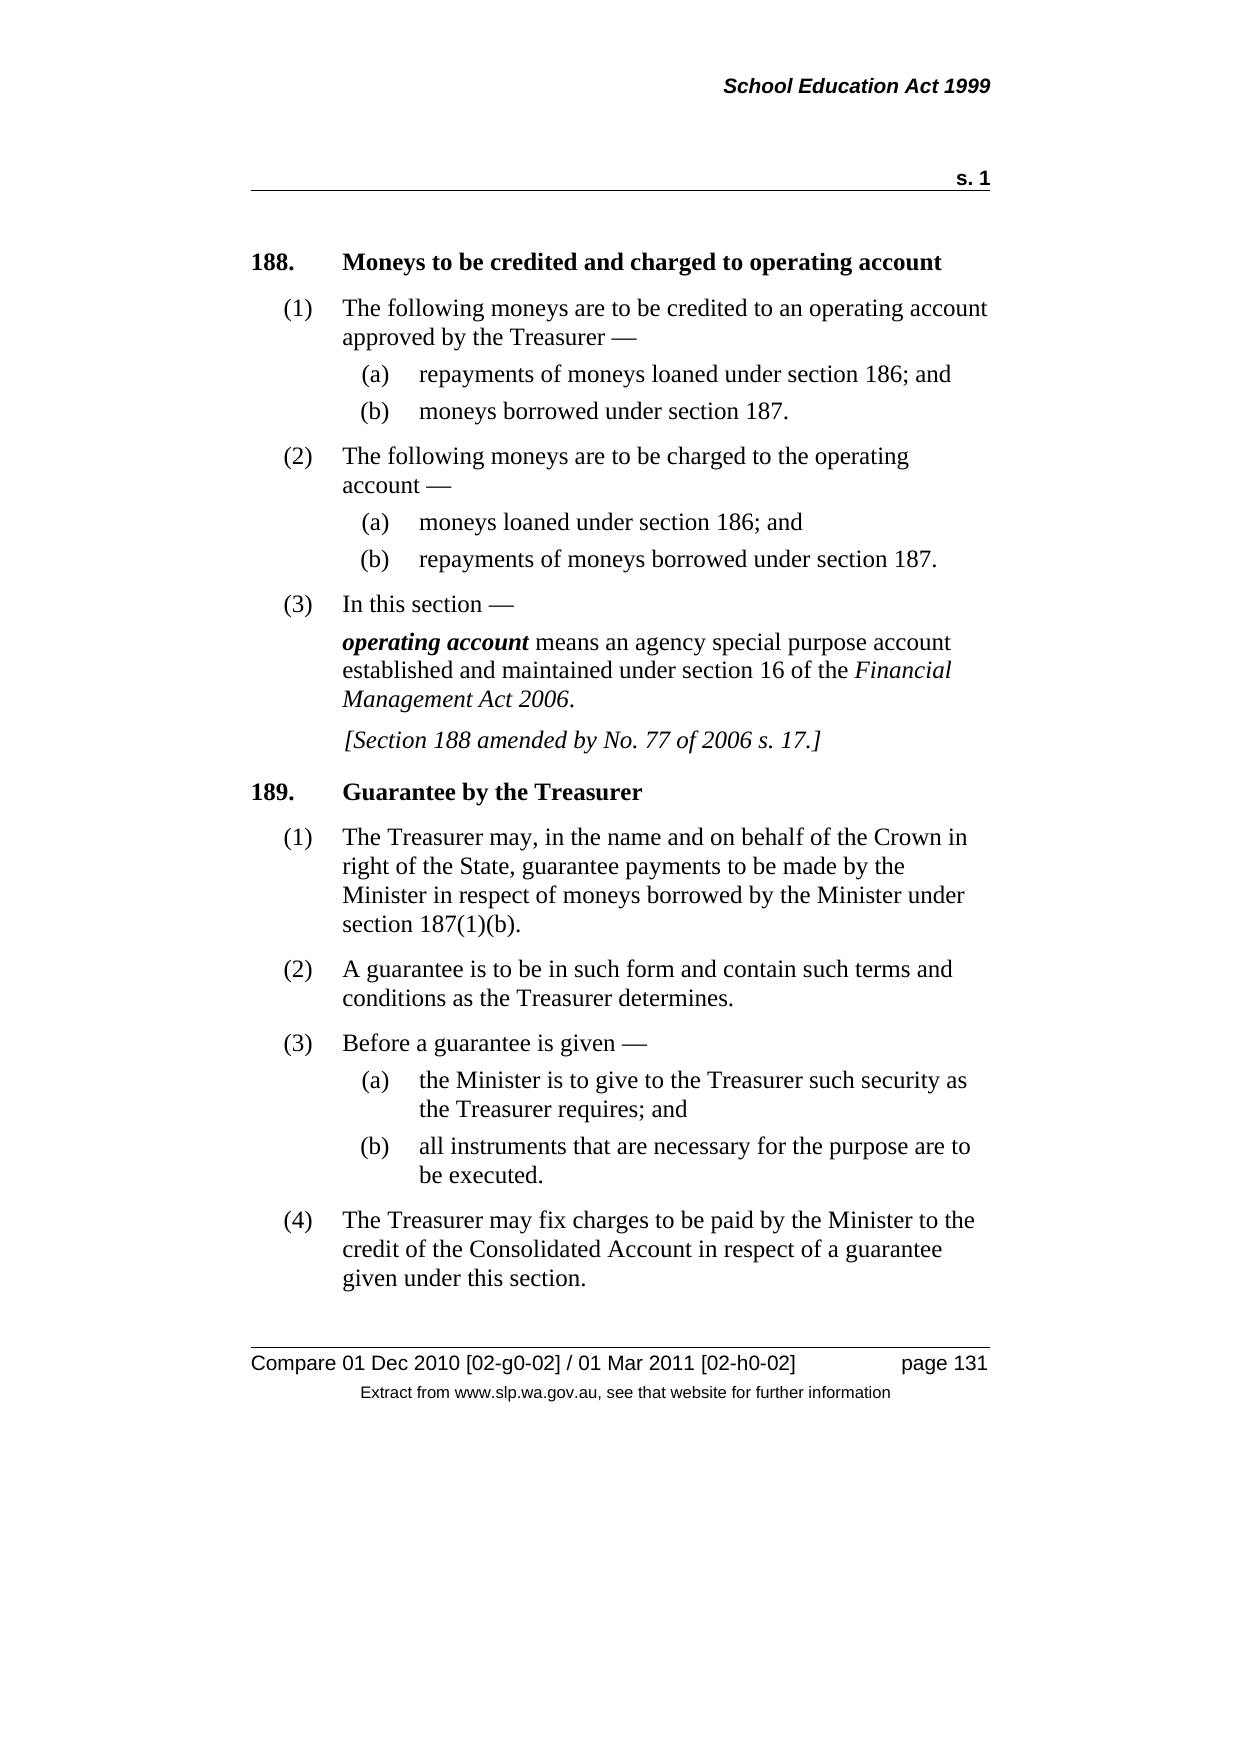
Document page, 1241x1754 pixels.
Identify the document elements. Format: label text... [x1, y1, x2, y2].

text [Section 188 amended by No. 77 of 2006 s. 17.] [251, 725, 990, 754]
subtitle 189. Guarantee by the Treasurer [251, 777, 990, 806]
text (b) moneys borrowed under section 187. [251, 396, 990, 424]
text (b) all instruments that are necessary for the purpose are to be executed. [251, 1131, 990, 1189]
text (3) In this section — [251, 589, 990, 618]
text (1) The Treasurer may, in the name and on behalf of the Crown in right of the State, guarantee payments to be made by the Minister in respect of moneys borrowed by the Minister under section 187(1)(b). [251, 822, 990, 937]
text (2) A guarantee is to be in such form and contain such terms and conditions as the Treasurer determines. [251, 954, 990, 1012]
text (2) The following moneys are to be charged to the operating account — [251, 441, 990, 499]
text (a) the Minister is to give to the Treasurer such security as the Treasurer requires; and [251, 1065, 990, 1123]
text (b) repayments of moneys borrowed under section 187. [251, 544, 990, 573]
text operating account means an agency special purpose account established and maintained under section 16 of the Financial Management Act 2006. [251, 627, 990, 713]
subtitle 188. Moneys to be credited and charged to operating account [251, 247, 990, 276]
text (3) Before a guarantee is given — [251, 1028, 990, 1057]
text (1) The following moneys are to be credited to an operating account approved by the Treasurer — [251, 293, 990, 350]
text (4) The Treasurer may fix charges to be paid by the Minister to the credit of the Consolidated Account in respect of a guarantee given under this section. [251, 1205, 990, 1292]
text (a) repayments of moneys loaned under section 186; and [251, 359, 990, 387]
text (a) moneys loaned under section 186; and [251, 507, 990, 536]
